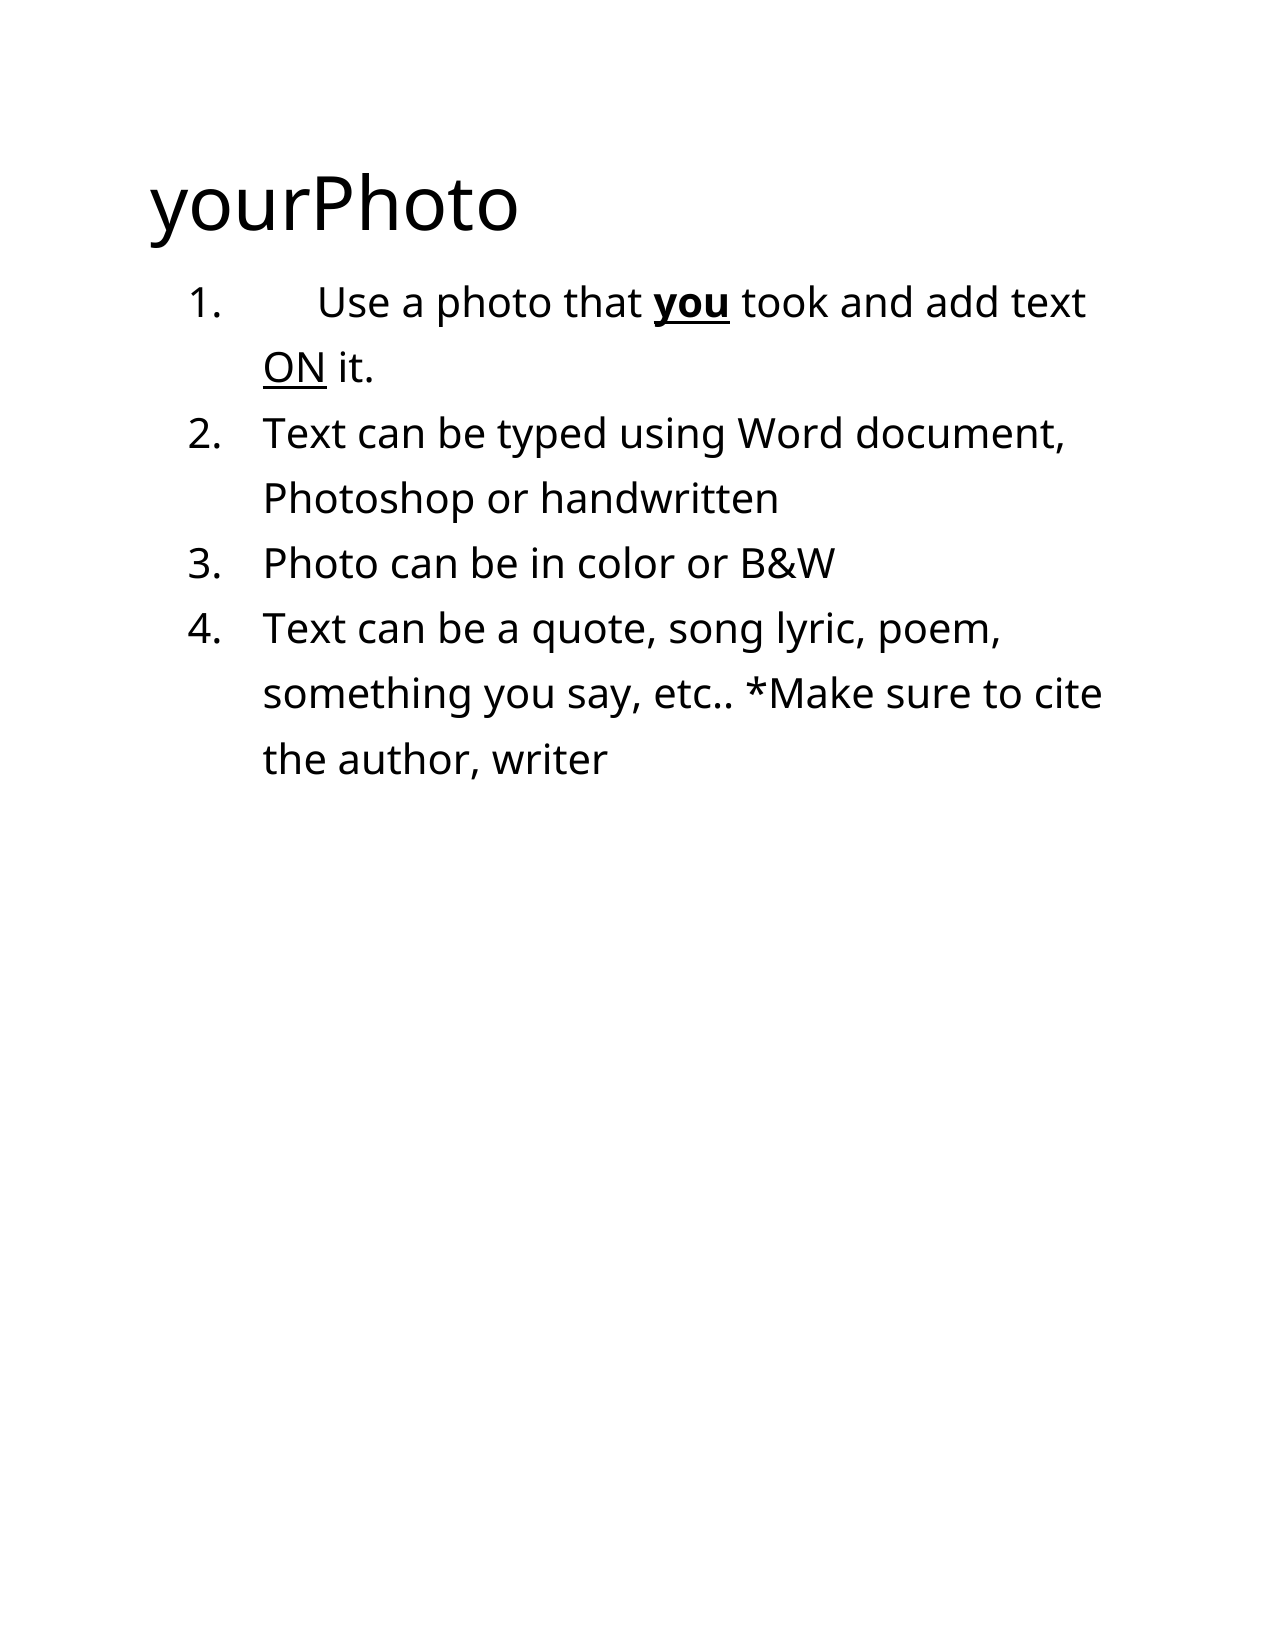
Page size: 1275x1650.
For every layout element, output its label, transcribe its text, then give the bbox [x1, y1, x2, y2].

list Text can be a quote, song lyric, poem, something you say, etc.. *Make sure to cite the author, writer [187, 599, 1125, 786]
text Adding Text ON yourPhoto [150, 150, 1125, 252]
list Use a photo that you took and add text ON it. [187, 273, 1125, 395]
list Text can be typed using Word document, Photoshop or handwritten [187, 403, 1125, 525]
list Photo can be in color or B&W [187, 534, 1125, 591]
